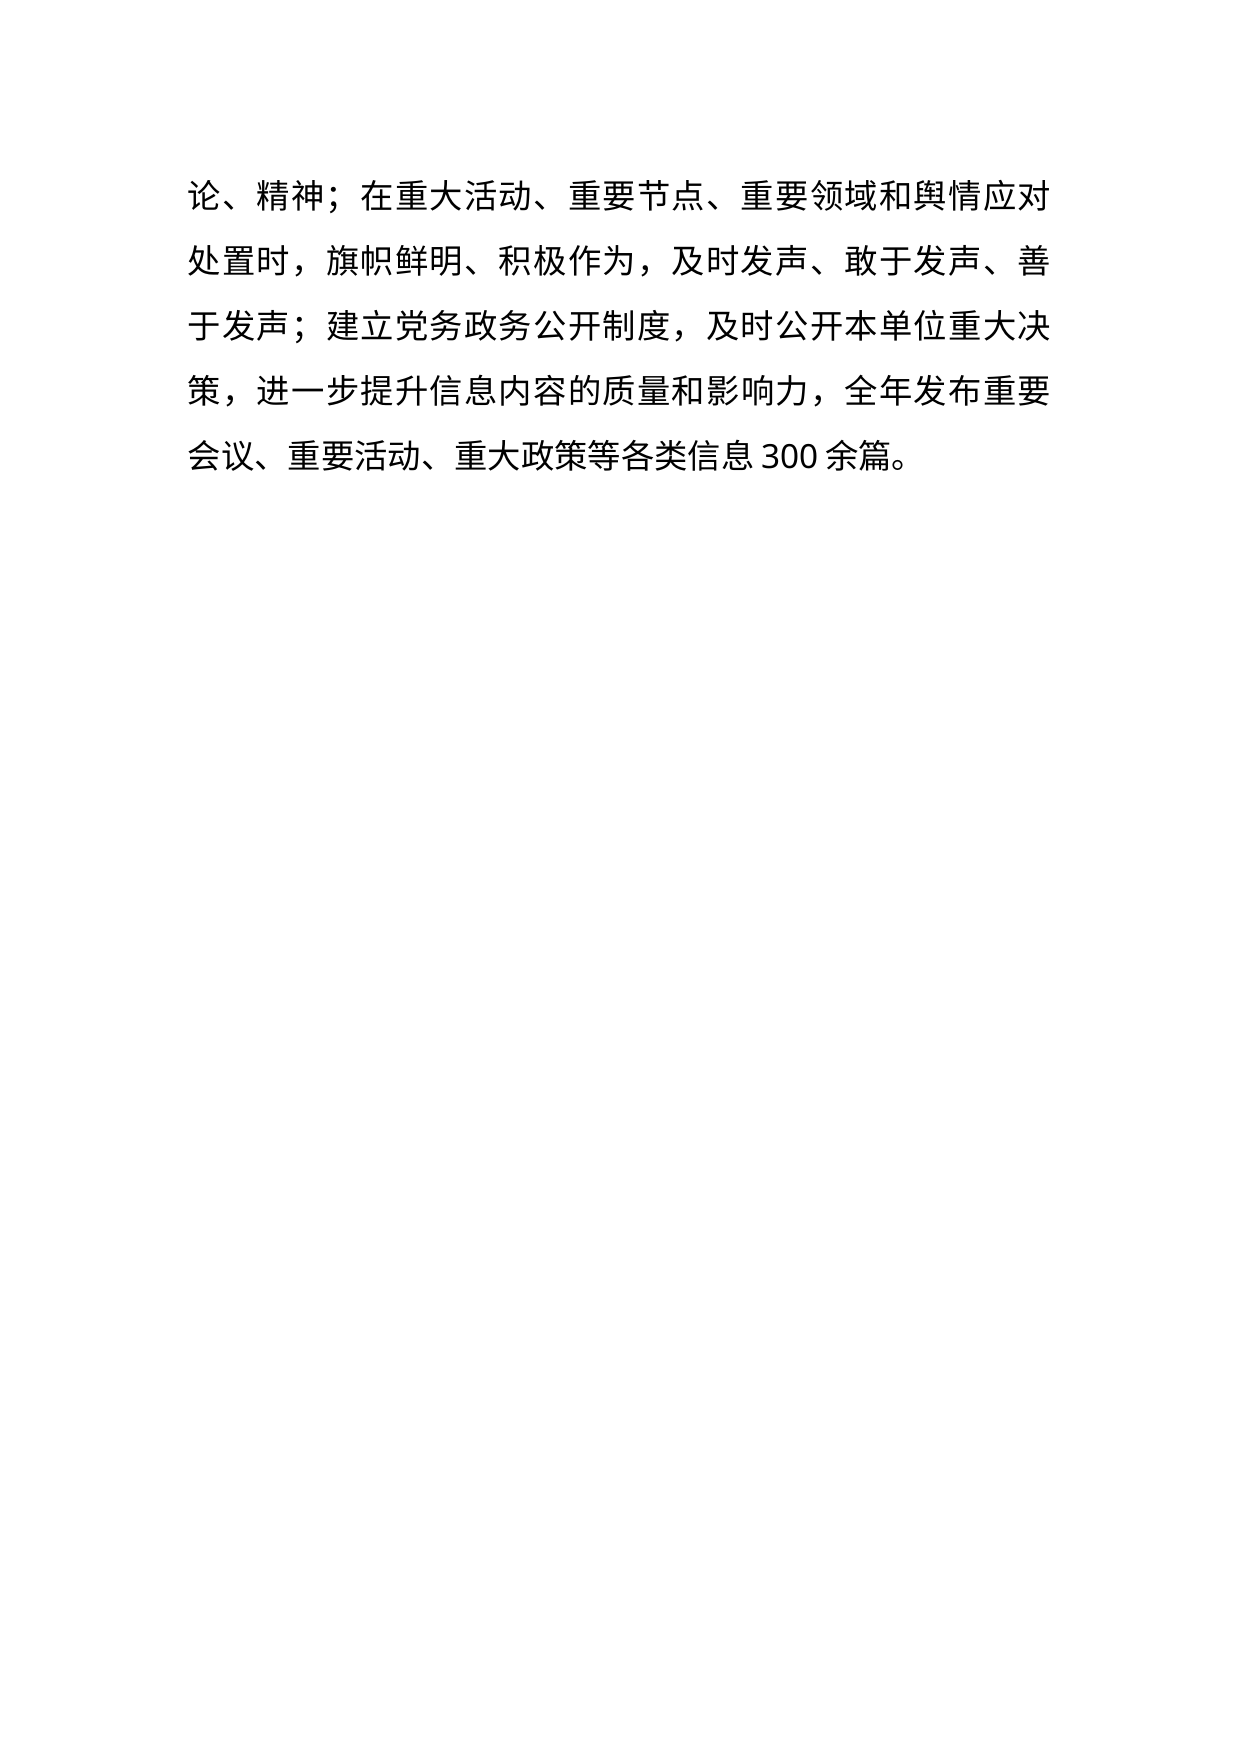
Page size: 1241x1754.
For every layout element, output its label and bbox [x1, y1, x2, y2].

text [187, 162, 1053, 487]
